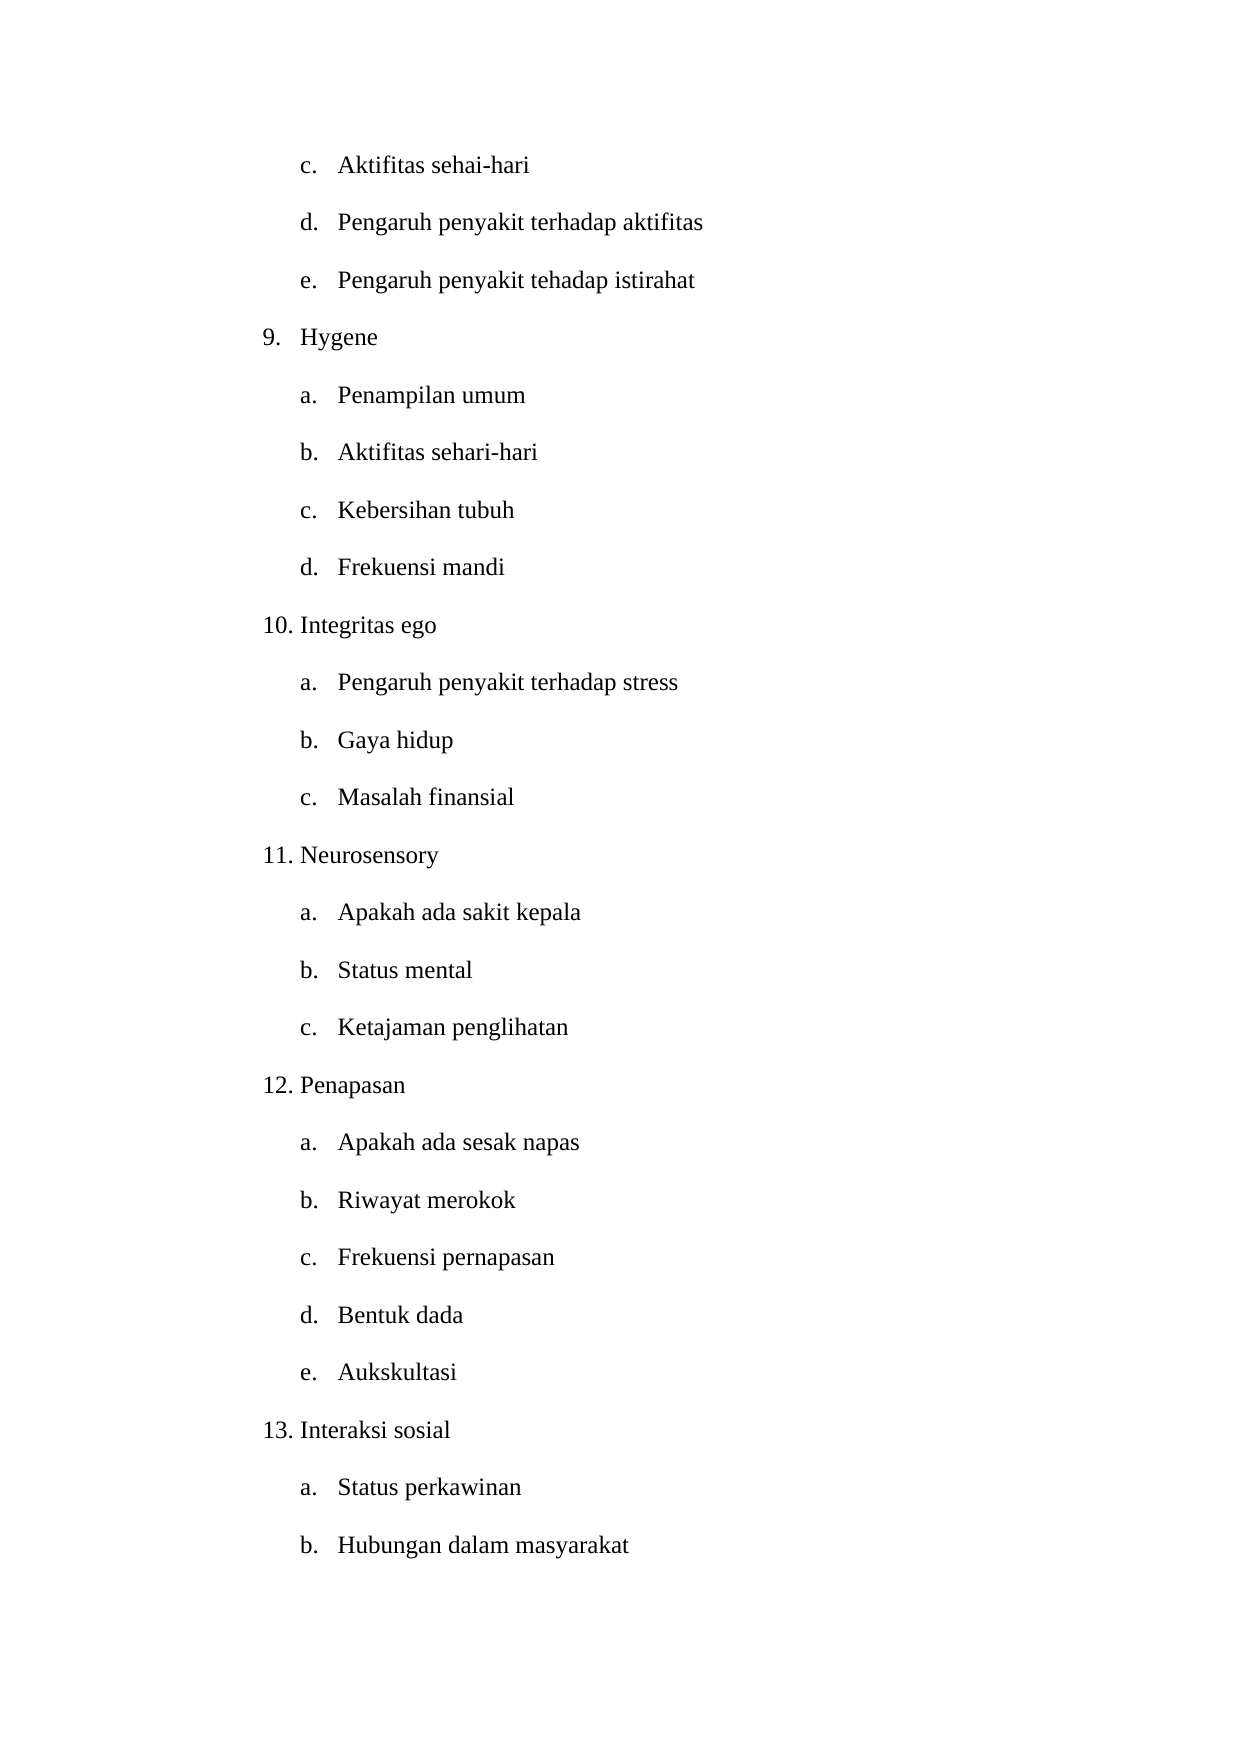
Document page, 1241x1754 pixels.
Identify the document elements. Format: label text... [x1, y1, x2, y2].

list Status mental [300, 955, 1090, 984]
list Masalah finansial [300, 782, 1090, 811]
list Integritas ego [262, 610, 1090, 639]
list Frekuensi pernapasan [300, 1242, 1090, 1271]
list Apakah ada sakit kepala [300, 897, 1090, 926]
list Riwayat merokok [300, 1185, 1090, 1214]
list Kebersihan tubuh [300, 495, 1090, 524]
list Gaya hidup [300, 725, 1090, 754]
list Status perkawinan [300, 1472, 1090, 1501]
list Hygene [262, 322, 1090, 351]
list Aktifitas sehai-hari [300, 150, 1090, 179]
list Interaksi sosial [262, 1415, 1090, 1444]
list Hubungan dalam masyarakat [300, 1530, 1090, 1559]
list Aukskultasi [300, 1357, 1090, 1386]
list Aktifitas sehari-hari [300, 437, 1090, 466]
list Pengaruh penyakit terhadap stress [300, 667, 1090, 696]
list Penampilan umum [300, 380, 1090, 409]
list Frekuensi mandi [300, 552, 1090, 581]
list Pengaruh penyakit tehadap istirahat [300, 265, 1090, 294]
list Neurosensory [262, 840, 1090, 869]
list Penapasan [262, 1070, 1090, 1099]
list Bentuk dada [300, 1300, 1090, 1329]
list Apakah ada sesak napas [300, 1127, 1090, 1156]
list Pengaruh penyakit terhadap aktifitas [300, 207, 1090, 236]
list Ketajaman penglihatan [300, 1012, 1090, 1041]
